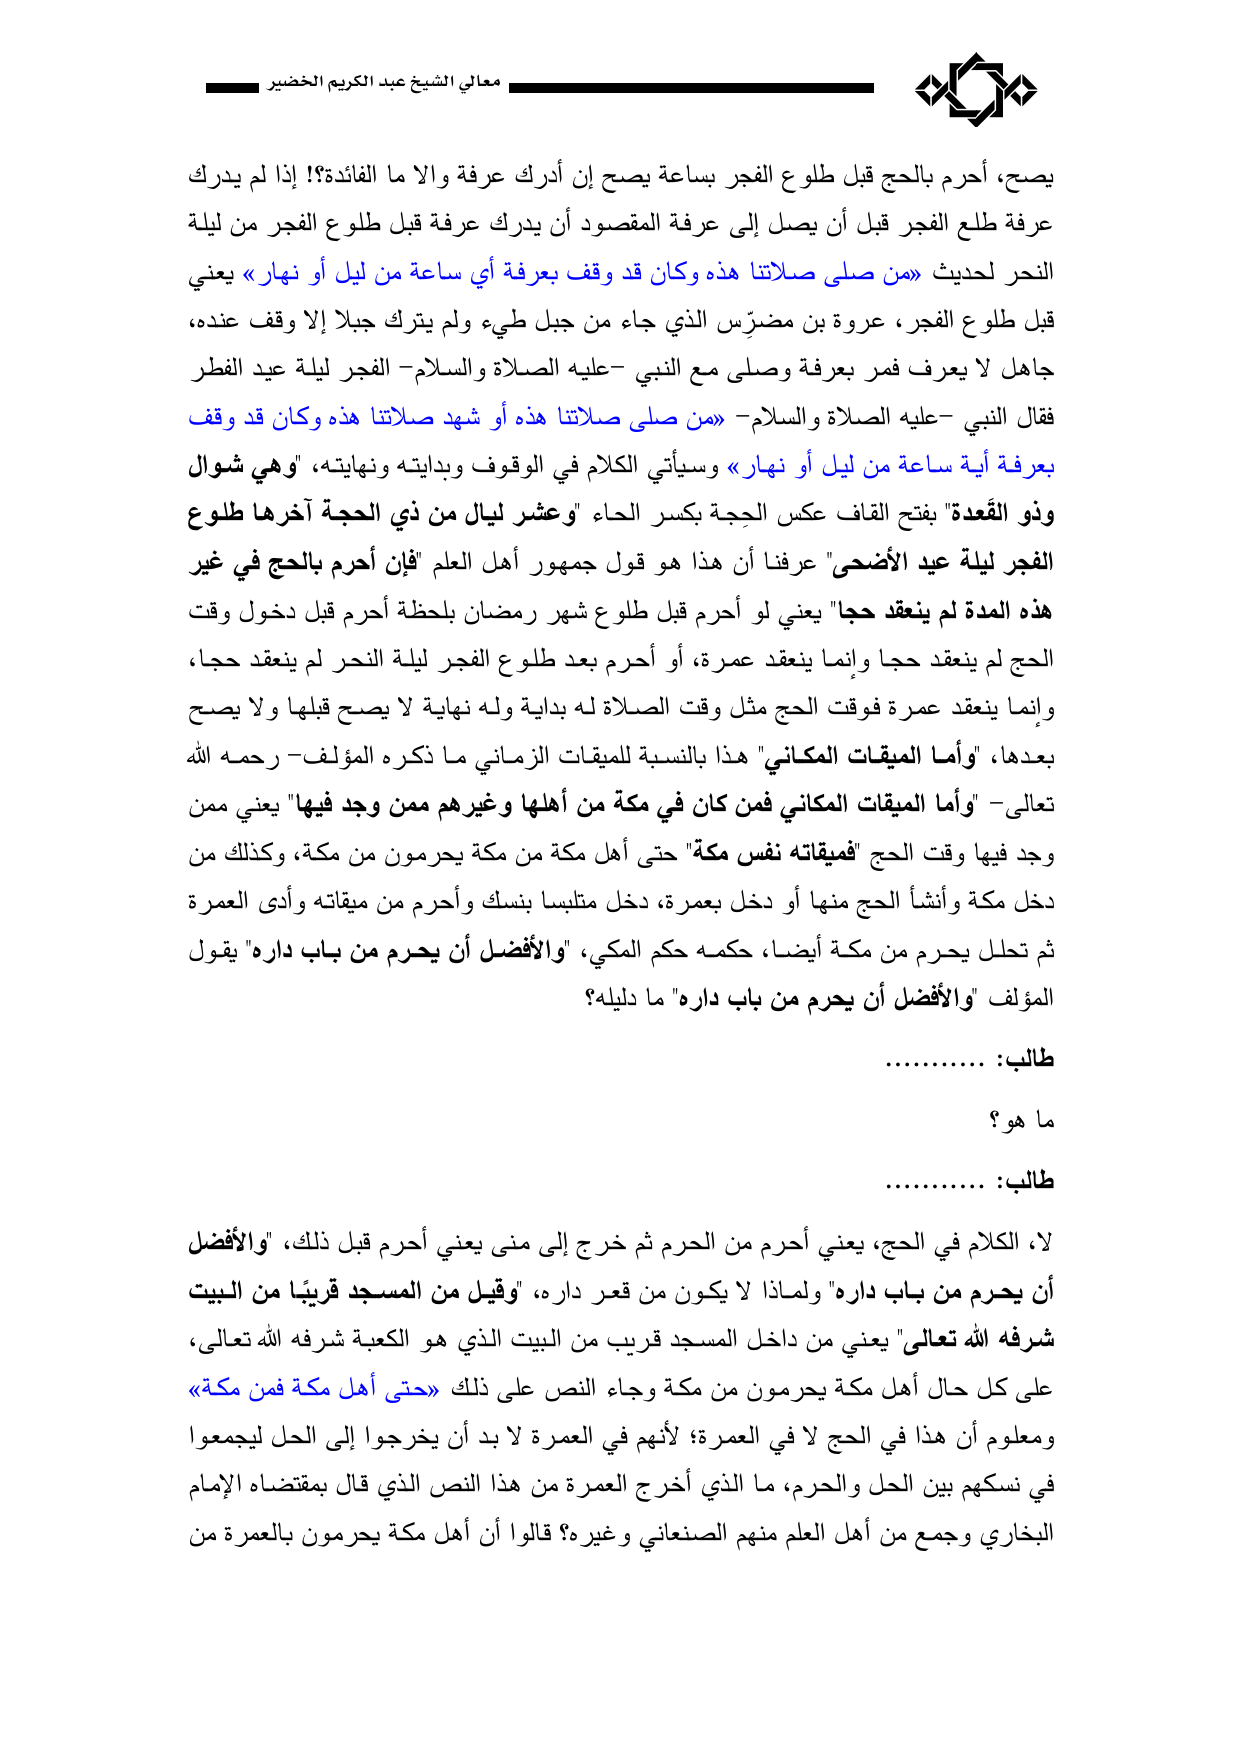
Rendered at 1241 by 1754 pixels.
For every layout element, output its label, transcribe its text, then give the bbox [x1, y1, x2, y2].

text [187, 150, 1053, 1022]
text طالب: ........... [187, 1034, 1053, 1083]
text طالب: ........... [187, 1156, 1053, 1205]
text ما هو؟ [187, 1095, 1053, 1144]
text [187, 1217, 1053, 1556]
